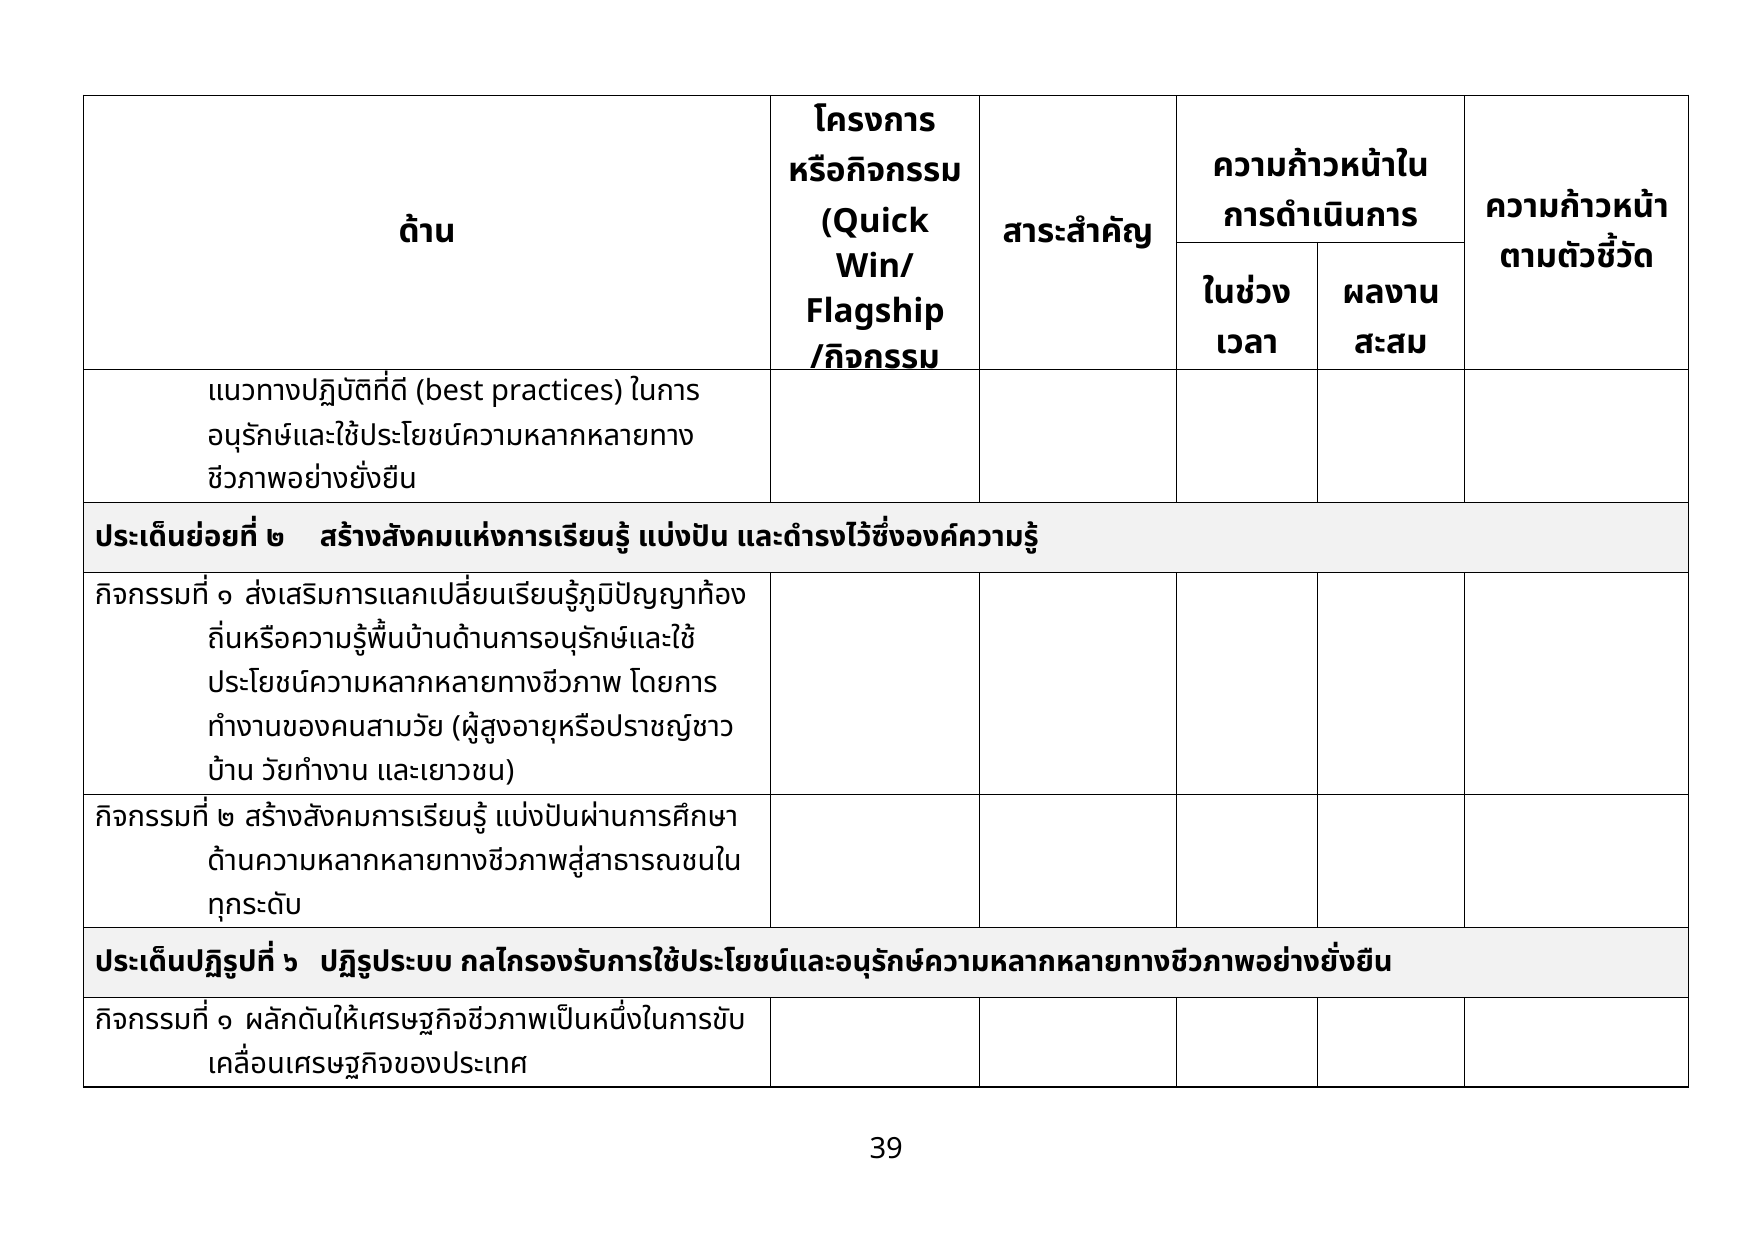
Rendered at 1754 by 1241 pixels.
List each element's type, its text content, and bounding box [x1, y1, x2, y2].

table_cell [1318, 795, 1464, 927]
table_cell [1318, 998, 1464, 1086]
table_cell [771, 795, 979, 927]
table_cell [1177, 795, 1317, 927]
table_cell [1177, 370, 1317, 502]
table_cell ประเด็นปฏิรูปที่ ๖ ปฏิรูประบบ กลไกรองรับการใช้ประโยชน์และอนุรักษ์ความหลากหลายทางชีวภาพอย่างยั่งยืน [84, 928, 1688, 997]
table_cell [1465, 573, 1688, 794]
table_header ด้าน [84, 96, 770, 369]
table_cell กิจกรรมที่ ๒ สร้างสังคมการเรียนรู้ แบ่งปันผ่านการศึกษาด้านความหลากหลายทางชีวภาพสู่สาธารณชนในทุกระดับ [84, 795, 770, 927]
table_cell [1177, 573, 1317, 794]
table_cell [1177, 998, 1317, 1086]
table_cell [980, 795, 1176, 927]
table_cell [980, 370, 1176, 502]
table_cell กิจกรรมที่ ๑ ส่งเสริมการแลกเปลี่ยนเรียนรู้ภูมิปัญญาท้องถิ่นหรือความรู้พื้นบ้านด้านการอนุรักษ์และใช้ประโยชน์ความหลากหลายทางชีวภาพ โดยการทำงานของคนสามวัย (ผู้สูงอายุหรือปราชญ์ชาวบ้าน วัยทำงาน และเยาวชน) [84, 573, 770, 794]
table_cell กิจกรรมที่ ๑ ผลักดันให้เศรษฐกิจชีวภาพเป็นหนึ่งในการขับเคลื่อนเศรษฐกิจของประเทศ [84, 998, 770, 1086]
table_cell [771, 573, 979, 794]
table_cell [980, 998, 1176, 1086]
table_header ความก้าวหน้าตามตัวชี้วัด [1465, 96, 1688, 369]
table_cell ผลงานสะสม [1318, 243, 1464, 369]
table_cell ประเด็นย่อยที่ ๒ สร้างสังคมแห่งการเรียนรู้ แบ่งปัน และดำรงไว้ซึ่งองค์ความรู้ [84, 503, 1688, 572]
table_cell [1465, 998, 1688, 1086]
table_cell [1465, 795, 1688, 927]
table_cell [1318, 370, 1464, 502]
table_header โครงการ หรือกิจกรรม (Quick Win/ Flagship/กิจกรรมปฏิรูป) (ระยะเวลา) และหน่วยงานรับผิดชอบ [771, 96, 979, 369]
table_cell [980, 573, 1176, 794]
table_cell [771, 998, 979, 1086]
table_cell [771, 370, 979, 502]
table_cell [1465, 370, 1688, 502]
table_header ความก้าวหน้าในการดำเนินการ [1177, 96, 1464, 242]
table_cell ในช่วงเวลา [1177, 243, 1317, 369]
table_cell [1318, 573, 1464, 794]
table_header สาระสำคัญ [980, 96, 1176, 369]
